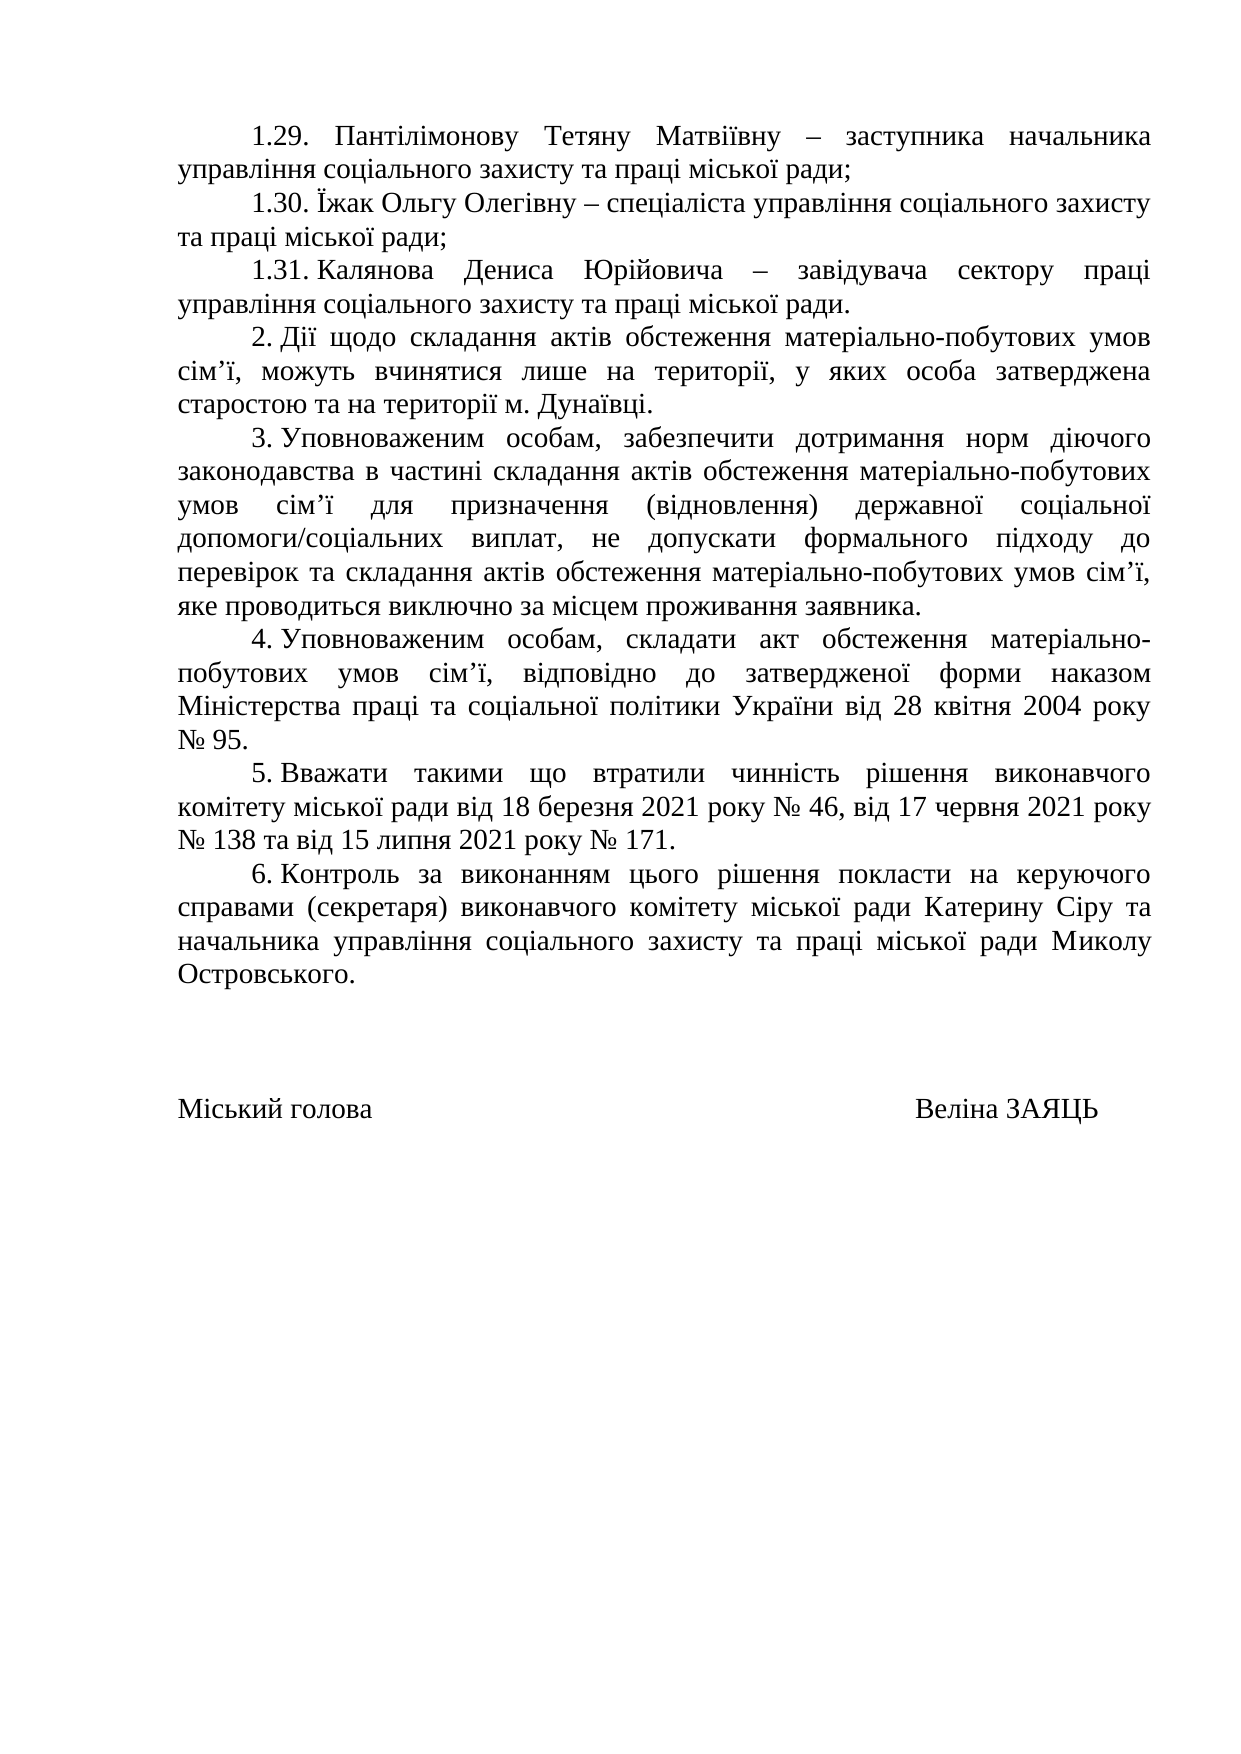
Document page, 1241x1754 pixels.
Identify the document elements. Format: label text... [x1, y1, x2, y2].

text 2. Дії щодо складання актів обстеження матеріально-побутових умов сім’ї, можуть вчинятися лише на території, у яких особа затверджена старостою та на території м. Дунаївці. [177, 319, 1152, 420]
text 6. Контроль за виконанням цього рішення покласти на керуючого справами (секретаря) виконавчого комітету міської ради Катерину Сіру та начальника управління соціального захисту та праці міської ради Миколу Островського. [177, 856, 1152, 990]
text Міський голова Веліна ЗАЯЦЬ [177, 1091, 1152, 1124]
text 1.31. Калянова Дениса Юрійовича – завідувача сектору праці управління соціального захисту та праці міської ради. [177, 252, 1152, 319]
text 5. Вважати такими що втратили чинність рішення виконавчого комітету міської ради від 18 березня 2021 року № 46, від 17 червня 2021 року № 138 та від 15 липня 2021 року № 171. [177, 755, 1152, 856]
text 4. Уповноваженим особам, складати акт обстеження матеріально- побутових умов сім’ї, відповідно до затвердженої форми наказом Міністерства праці та соціальної політики України від 28 квітня 2004 року № 95. [177, 621, 1152, 755]
text 1.30. Їжак Ольгу Олегівну – спеціаліста управління соціального захисту та праці міської ради; [177, 185, 1152, 252]
text 3. Уповноваженим особам, забезпечити дотримання норм діючого законодавства в частині складання актів обстеження матеріально-побутових умов сім’ї для призначення (відновлення) державної соціальної допомоги/соціальних виплат, не допускати формального підходу до перевірок та складання актів обстеження матеріально-побутових умов сім’ї, яке проводиться виключно за місцем проживання заявника. [177, 420, 1152, 621]
text 1.29. Пантілімонову Тетяну Матвіївну – заступника начальника управління соціального захисту та праці міської ради; [177, 118, 1152, 185]
